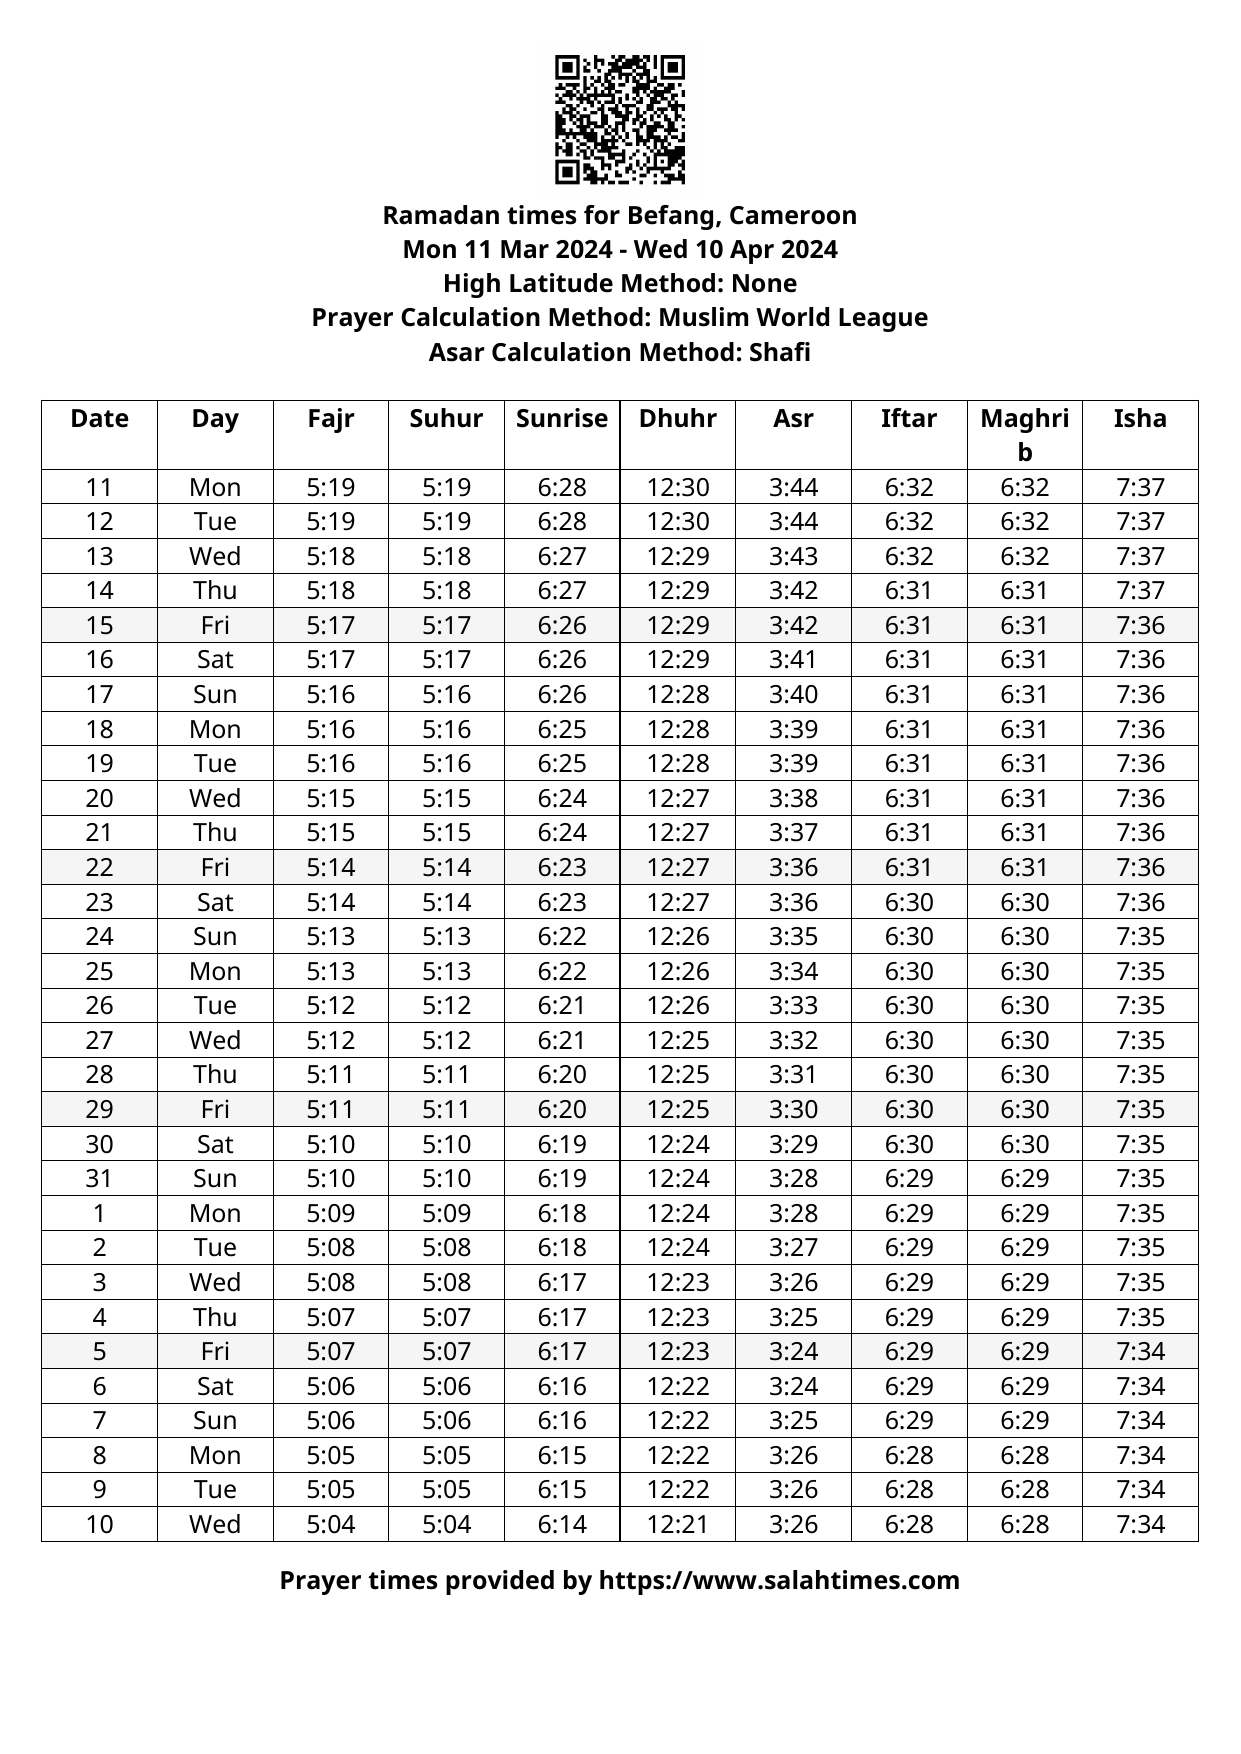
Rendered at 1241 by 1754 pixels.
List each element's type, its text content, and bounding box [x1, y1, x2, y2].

table_cell 5:18 [274, 574, 388, 607]
table_cell Thu [158, 1058, 273, 1091]
table_cell 3:39 [736, 712, 851, 745]
table_cell Tue [158, 746, 273, 780]
table_cell 3:33 [736, 989, 851, 1022]
table_cell 6:29 [852, 1231, 967, 1264]
table_cell 7:37 [1083, 539, 1198, 572]
table_cell 6:30 [968, 885, 1082, 918]
table_cell 6:28 [968, 1438, 1082, 1472]
table_cell 6:29 [852, 1161, 967, 1195]
table_cell 3:24 [736, 1369, 851, 1402]
table_cell Sat [158, 1127, 273, 1160]
table_cell Wed [158, 781, 273, 814]
table_cell 14 [42, 574, 157, 607]
table_cell 5:04 [389, 1507, 504, 1541]
table_cell 5:18 [274, 539, 388, 572]
table_cell 5:08 [389, 1231, 504, 1264]
table_cell 5:12 [389, 989, 504, 1022]
table_cell 6:29 [852, 1265, 967, 1299]
table_cell 3:42 [736, 608, 851, 642]
table_cell 5:14 [274, 885, 388, 918]
table_cell 6:31 [968, 781, 1082, 814]
table_cell 7:36 [1083, 816, 1198, 849]
table_cell 12:30 [621, 470, 735, 503]
table_cell 5:16 [389, 746, 504, 780]
table_cell 6:30 [852, 885, 967, 918]
table_cell 5:06 [389, 1369, 504, 1402]
table_cell 6:27 [505, 539, 619, 572]
table_cell 12:26 [621, 954, 735, 987]
table_cell 12:24 [621, 1161, 735, 1195]
table_cell 6:30 [968, 989, 1082, 1022]
table_header Date [42, 401, 157, 469]
table_cell 12 [42, 504, 157, 538]
table_cell 5:04 [274, 1507, 388, 1541]
table_cell 3:35 [736, 919, 851, 953]
table_cell 3:40 [736, 677, 851, 711]
table_cell Mon [158, 1196, 273, 1229]
table_cell 6:28 [852, 1473, 967, 1506]
table_cell 6:26 [505, 608, 619, 642]
table_cell 12:28 [621, 677, 735, 711]
table_cell 5:08 [274, 1231, 388, 1264]
table_cell 1 [42, 1196, 157, 1229]
table_cell 5:12 [389, 1023, 504, 1057]
table_cell Tue [158, 504, 273, 538]
table_cell 3:44 [736, 504, 851, 538]
table_cell 6:29 [852, 1369, 967, 1402]
table_cell 3:26 [736, 1265, 851, 1299]
table_cell 6:31 [968, 677, 1082, 711]
table_cell Fri [158, 1092, 273, 1126]
table_cell 3:25 [736, 1404, 851, 1437]
table_cell 6:32 [968, 470, 1082, 503]
table_cell 3:28 [736, 1196, 851, 1229]
table_cell Wed [158, 1265, 273, 1299]
table_cell 6:29 [968, 1404, 1082, 1437]
table_cell 12:28 [621, 746, 735, 780]
table_cell 5:11 [389, 1058, 504, 1091]
table_header Day [158, 401, 273, 469]
table_cell 20 [42, 781, 157, 814]
table_cell 7:35 [1083, 1023, 1198, 1057]
table_cell 5:06 [274, 1369, 388, 1402]
table_cell 3:26 [736, 1473, 851, 1506]
table_cell 5:12 [274, 989, 388, 1022]
table_cell 12:21 [621, 1507, 735, 1541]
table_cell 7:34 [1083, 1334, 1198, 1368]
table_cell 13 [42, 539, 157, 572]
table_cell 12:27 [621, 850, 735, 884]
table_cell 6:30 [852, 1058, 967, 1091]
table_cell 6:31 [968, 712, 1082, 745]
table_cell 6:29 [968, 1231, 1082, 1264]
text Prayer Calculation Method: Muslim World League [42, 300, 1198, 334]
table_cell 6:32 [852, 539, 967, 572]
table_cell 6:31 [968, 746, 1082, 780]
table_cell 7:36 [1083, 746, 1198, 780]
table_cell 6:31 [968, 574, 1082, 607]
table_cell 6:31 [852, 712, 967, 745]
table_cell Mon [158, 712, 273, 745]
table_cell 7:35 [1083, 919, 1198, 953]
table_cell 6:32 [852, 470, 967, 503]
table_header Suhur [389, 401, 504, 469]
table_cell 3:26 [736, 1507, 851, 1541]
table_cell 9 [42, 1473, 157, 1506]
table_cell 6:30 [852, 1092, 967, 1126]
table_cell 7:36 [1083, 885, 1198, 918]
table_cell 10 [42, 1507, 157, 1541]
table_cell 30 [42, 1127, 157, 1160]
table_cell Fri [158, 608, 273, 642]
table_cell 5:13 [274, 954, 388, 987]
table_cell 6:19 [505, 1161, 619, 1195]
table_cell 6:30 [968, 919, 1082, 953]
table_cell 5:11 [389, 1092, 504, 1126]
table_cell 5:15 [274, 816, 388, 849]
table_cell 6:18 [505, 1231, 619, 1264]
table_cell 25 [42, 954, 157, 987]
table_cell 28 [42, 1058, 157, 1091]
table_cell 3:41 [736, 643, 851, 676]
table_cell Thu [158, 574, 273, 607]
table_cell 6:23 [505, 885, 619, 918]
table_cell 7 [42, 1404, 157, 1437]
table_cell 12:27 [621, 816, 735, 849]
table_cell 6:28 [505, 470, 619, 503]
table_cell 12:25 [621, 1092, 735, 1126]
table_cell 29 [42, 1092, 157, 1126]
table_cell 18 [42, 712, 157, 745]
table_cell 7:35 [1083, 1231, 1198, 1264]
table_cell Sat [158, 1369, 273, 1402]
table_cell 7:36 [1083, 643, 1198, 676]
table_cell Wed [158, 1023, 273, 1057]
table_cell 12:27 [621, 781, 735, 814]
table_cell 5:17 [274, 643, 388, 676]
table_cell 5:09 [389, 1196, 504, 1229]
table_cell 12:24 [621, 1127, 735, 1160]
table_cell 6:31 [852, 643, 967, 676]
table_header Isha [1083, 401, 1198, 469]
table_cell Sun [158, 1161, 273, 1195]
table_cell 7:35 [1083, 1092, 1198, 1126]
text Mon 11 Mar 2024 - Wed 10 Apr 2024 [42, 232, 1198, 266]
table_cell 3:36 [736, 885, 851, 918]
table_cell Tue [158, 1231, 273, 1264]
table_cell 5:11 [274, 1058, 388, 1091]
table_cell 5:10 [389, 1127, 504, 1160]
table_cell 6:29 [968, 1369, 1082, 1402]
table_cell 12:24 [621, 1231, 735, 1264]
table_header Asr [736, 401, 851, 469]
table_cell 5:17 [389, 643, 504, 676]
table_cell 6:30 [968, 1092, 1082, 1126]
table_cell 26 [42, 989, 157, 1022]
table_cell Mon [158, 954, 273, 987]
table_cell 6:31 [968, 608, 1082, 642]
table_cell 19 [42, 746, 157, 780]
table_cell 6:21 [505, 989, 619, 1022]
table_cell 12:29 [621, 608, 735, 642]
table_cell 3 [42, 1265, 157, 1299]
table_cell Sun [158, 677, 273, 711]
table_cell 5:17 [274, 608, 388, 642]
text High Latitude Method: None [42, 266, 1198, 300]
table_cell 3:28 [736, 1161, 851, 1195]
table_cell 5:16 [274, 677, 388, 711]
table_cell 2 [42, 1231, 157, 1264]
table_cell Sun [158, 1404, 273, 1437]
table_cell 6:22 [505, 954, 619, 987]
table_cell 3:42 [736, 574, 851, 607]
table_cell 3:36 [736, 850, 851, 884]
table_cell 6:31 [968, 850, 1082, 884]
table_cell 5:18 [389, 574, 504, 607]
table_cell 6:17 [505, 1265, 619, 1299]
table_cell 6:15 [505, 1438, 619, 1472]
table_cell 7:35 [1083, 989, 1198, 1022]
table_cell 5:19 [274, 504, 388, 538]
table_cell 12:26 [621, 989, 735, 1022]
table_cell 7:34 [1083, 1369, 1198, 1402]
table_cell Tue [158, 989, 273, 1022]
table_cell 6:29 [968, 1334, 1082, 1368]
table_cell Tue [158, 1473, 273, 1506]
table_cell 12:22 [621, 1369, 735, 1402]
table_cell 5:07 [274, 1300, 388, 1333]
text Asar Calculation Method: Shafi [42, 334, 1198, 368]
table_cell 6:16 [505, 1369, 619, 1402]
table_cell 7:35 [1083, 1300, 1198, 1333]
table_cell 5 [42, 1334, 157, 1368]
table_cell 6:28 [852, 1507, 967, 1541]
table_cell 6:25 [505, 712, 619, 745]
table_cell 5:15 [274, 781, 388, 814]
table_cell 17 [42, 677, 157, 711]
table_cell 7:36 [1083, 608, 1198, 642]
text Prayer times provided by https://www.salahtimes.com [42, 1563, 1198, 1597]
table_cell 6:17 [505, 1300, 619, 1333]
table_cell 6:30 [968, 1127, 1082, 1160]
table_cell 12:23 [621, 1334, 735, 1368]
table_cell 5:17 [389, 608, 504, 642]
table_cell 6:29 [968, 1196, 1082, 1229]
text Ramadan times for Befang, Cameroon [42, 198, 1198, 232]
table_cell 6:29 [852, 1404, 967, 1437]
table_cell 6:15 [505, 1473, 619, 1506]
table_cell 6:25 [505, 746, 619, 780]
table_cell 3:37 [736, 816, 851, 849]
table_cell 6:32 [968, 504, 1082, 538]
table_cell 6:22 [505, 919, 619, 953]
table_cell 3:24 [736, 1334, 851, 1368]
table_header Dhuhr [621, 401, 735, 469]
table_cell 3:25 [736, 1300, 851, 1333]
table_cell 11 [42, 470, 157, 503]
table_cell 5:15 [389, 816, 504, 849]
table_cell 6:28 [505, 504, 619, 538]
table_cell 5:10 [274, 1127, 388, 1160]
table_cell 5:18 [389, 539, 504, 572]
table_header Fajr [274, 401, 388, 469]
table_cell 12:30 [621, 504, 735, 538]
table_cell 7:36 [1083, 677, 1198, 711]
table_cell 6:20 [505, 1092, 619, 1126]
table_cell 3:44 [736, 470, 851, 503]
table_cell 31 [42, 1161, 157, 1195]
table_cell 6:29 [968, 1265, 1082, 1299]
table_cell 5:13 [389, 919, 504, 953]
table_cell 5:15 [389, 781, 504, 814]
table_cell Thu [158, 816, 273, 849]
table_cell 12:28 [621, 712, 735, 745]
table_cell Fri [158, 1334, 273, 1368]
table_cell 3:29 [736, 1127, 851, 1160]
table_cell 12:29 [621, 574, 735, 607]
table_cell 6:31 [852, 608, 967, 642]
table_cell 7:35 [1083, 1196, 1198, 1229]
table_cell 12:22 [621, 1438, 735, 1472]
table_header Sunrise [505, 401, 619, 469]
table_cell 8 [42, 1438, 157, 1472]
table_cell 7:36 [1083, 850, 1198, 884]
table_cell 6:21 [505, 1023, 619, 1057]
table_cell 5:13 [389, 954, 504, 987]
table_cell 5:06 [274, 1404, 388, 1437]
table_cell 6:16 [505, 1404, 619, 1437]
table_cell 22 [42, 850, 157, 884]
table_cell 7:35 [1083, 1127, 1198, 1160]
table_cell 5:13 [274, 919, 388, 953]
table_cell 5:19 [274, 470, 388, 503]
table_cell 24 [42, 919, 157, 953]
table_cell 7:34 [1083, 1438, 1198, 1472]
table_cell 5:07 [389, 1300, 504, 1333]
table_cell 6:23 [505, 850, 619, 884]
table_cell 5:05 [389, 1438, 504, 1472]
picture [542, 41, 699, 198]
table_cell 6:31 [852, 677, 967, 711]
table_cell 27 [42, 1023, 157, 1057]
table_cell 3:39 [736, 746, 851, 780]
table_cell 6:30 [852, 919, 967, 953]
table_cell 6:30 [968, 1058, 1082, 1091]
table_cell 5:19 [389, 504, 504, 538]
table_cell 12:27 [621, 885, 735, 918]
table_cell 5:05 [274, 1438, 388, 1472]
table_cell 21 [42, 816, 157, 849]
table_cell Wed [158, 1507, 273, 1541]
table_cell 5:11 [274, 1092, 388, 1126]
table_cell 7:36 [1083, 712, 1198, 745]
table_cell 5:14 [274, 850, 388, 884]
table_cell 5:07 [274, 1334, 388, 1368]
table_cell 12:22 [621, 1473, 735, 1506]
table_cell 6:19 [505, 1127, 619, 1160]
table_cell Mon [158, 1438, 273, 1472]
table_cell 5:14 [389, 850, 504, 884]
table_cell Sat [158, 643, 273, 676]
table_cell 5:05 [389, 1473, 504, 1506]
table_cell 4 [42, 1300, 157, 1333]
table_cell 15 [42, 608, 157, 642]
table_cell 12:29 [621, 643, 735, 676]
table_cell 6:29 [968, 1300, 1082, 1333]
table_cell 7:34 [1083, 1507, 1198, 1541]
table_cell 7:36 [1083, 781, 1198, 814]
table_cell 6:24 [505, 781, 619, 814]
table_cell 6:28 [968, 1473, 1082, 1506]
table_cell Mon [158, 470, 273, 503]
table_cell 7:37 [1083, 470, 1198, 503]
table_cell 5:14 [389, 885, 504, 918]
table_cell 6:24 [505, 816, 619, 849]
table_cell 12:22 [621, 1404, 735, 1437]
table_cell 5:05 [274, 1473, 388, 1506]
table_cell Thu [158, 1300, 273, 1333]
table_cell 5:09 [274, 1196, 388, 1229]
table_cell 5:07 [389, 1334, 504, 1368]
table_cell 3:31 [736, 1058, 851, 1091]
table_cell 3:43 [736, 539, 851, 572]
table_cell 6:29 [852, 1300, 967, 1333]
table_cell 7:37 [1083, 504, 1198, 538]
table_cell 5:08 [274, 1265, 388, 1299]
table_cell 7:34 [1083, 1404, 1198, 1437]
table_cell 5:16 [389, 712, 504, 745]
table_cell 12:23 [621, 1300, 735, 1333]
table_cell 6:27 [505, 574, 619, 607]
table_cell 6:17 [505, 1334, 619, 1368]
table_cell 7:35 [1083, 954, 1198, 987]
table_cell 12:23 [621, 1265, 735, 1299]
table_cell 6:30 [968, 1023, 1082, 1057]
table_header Iftar [852, 401, 967, 469]
table_cell 5:08 [389, 1265, 504, 1299]
table_cell 6:29 [968, 1161, 1082, 1195]
table_cell 6:30 [852, 989, 967, 1022]
table_cell 5:16 [274, 746, 388, 780]
table_cell 6:31 [968, 643, 1082, 676]
table_cell 6:14 [505, 1507, 619, 1541]
table_cell 6:32 [968, 539, 1082, 572]
table_cell 3:32 [736, 1023, 851, 1057]
table_cell Wed [158, 539, 273, 572]
table_cell 6:29 [852, 1196, 967, 1229]
table_cell 23 [42, 885, 157, 918]
table_cell 5:06 [389, 1404, 504, 1437]
table_cell 6:31 [852, 746, 967, 780]
table_cell 6:30 [852, 1127, 967, 1160]
table_cell 3:26 [736, 1438, 851, 1472]
table_cell 7:37 [1083, 574, 1198, 607]
table_cell 6:31 [852, 574, 967, 607]
table_cell 3:27 [736, 1231, 851, 1264]
table_cell 6:30 [852, 1023, 967, 1057]
table_cell 12:25 [621, 1023, 735, 1057]
table_cell 5:16 [274, 712, 388, 745]
table_cell 7:35 [1083, 1161, 1198, 1195]
table_cell 6:28 [968, 1507, 1082, 1541]
table_cell 6:28 [852, 1438, 967, 1472]
table_cell 3:38 [736, 781, 851, 814]
table_cell 12:26 [621, 919, 735, 953]
table_cell 6:31 [852, 816, 967, 849]
table_header Maghrib [968, 401, 1082, 469]
table_cell 6:31 [852, 850, 967, 884]
table_cell Fri [158, 850, 273, 884]
table_cell 7:35 [1083, 1265, 1198, 1299]
table_cell 16 [42, 643, 157, 676]
table_cell 6:31 [968, 816, 1082, 849]
table_cell Sat [158, 885, 273, 918]
table_cell 6:30 [852, 954, 967, 987]
table_cell 5:10 [274, 1161, 388, 1195]
table_cell 6:32 [852, 504, 967, 538]
table_cell 5:12 [274, 1023, 388, 1057]
table_cell Sun [158, 919, 273, 953]
table_cell 12:24 [621, 1196, 735, 1229]
table_cell 12:29 [621, 539, 735, 572]
table_cell 7:35 [1083, 1058, 1198, 1091]
table_cell 6:31 [852, 781, 967, 814]
table_cell 5:16 [389, 677, 504, 711]
table_cell 6:18 [505, 1196, 619, 1229]
table_cell 6:20 [505, 1058, 619, 1091]
table_cell 6:26 [505, 677, 619, 711]
table_cell 6:29 [852, 1334, 967, 1368]
table_cell 6:30 [968, 954, 1082, 987]
table_cell 5:19 [389, 470, 504, 503]
table_cell 3:34 [736, 954, 851, 987]
table_cell 7:34 [1083, 1473, 1198, 1506]
table_cell 3:30 [736, 1092, 851, 1126]
table_cell 6:26 [505, 643, 619, 676]
table_cell 6 [42, 1369, 157, 1402]
table_cell 5:10 [389, 1161, 504, 1195]
table_cell 12:25 [621, 1058, 735, 1091]
